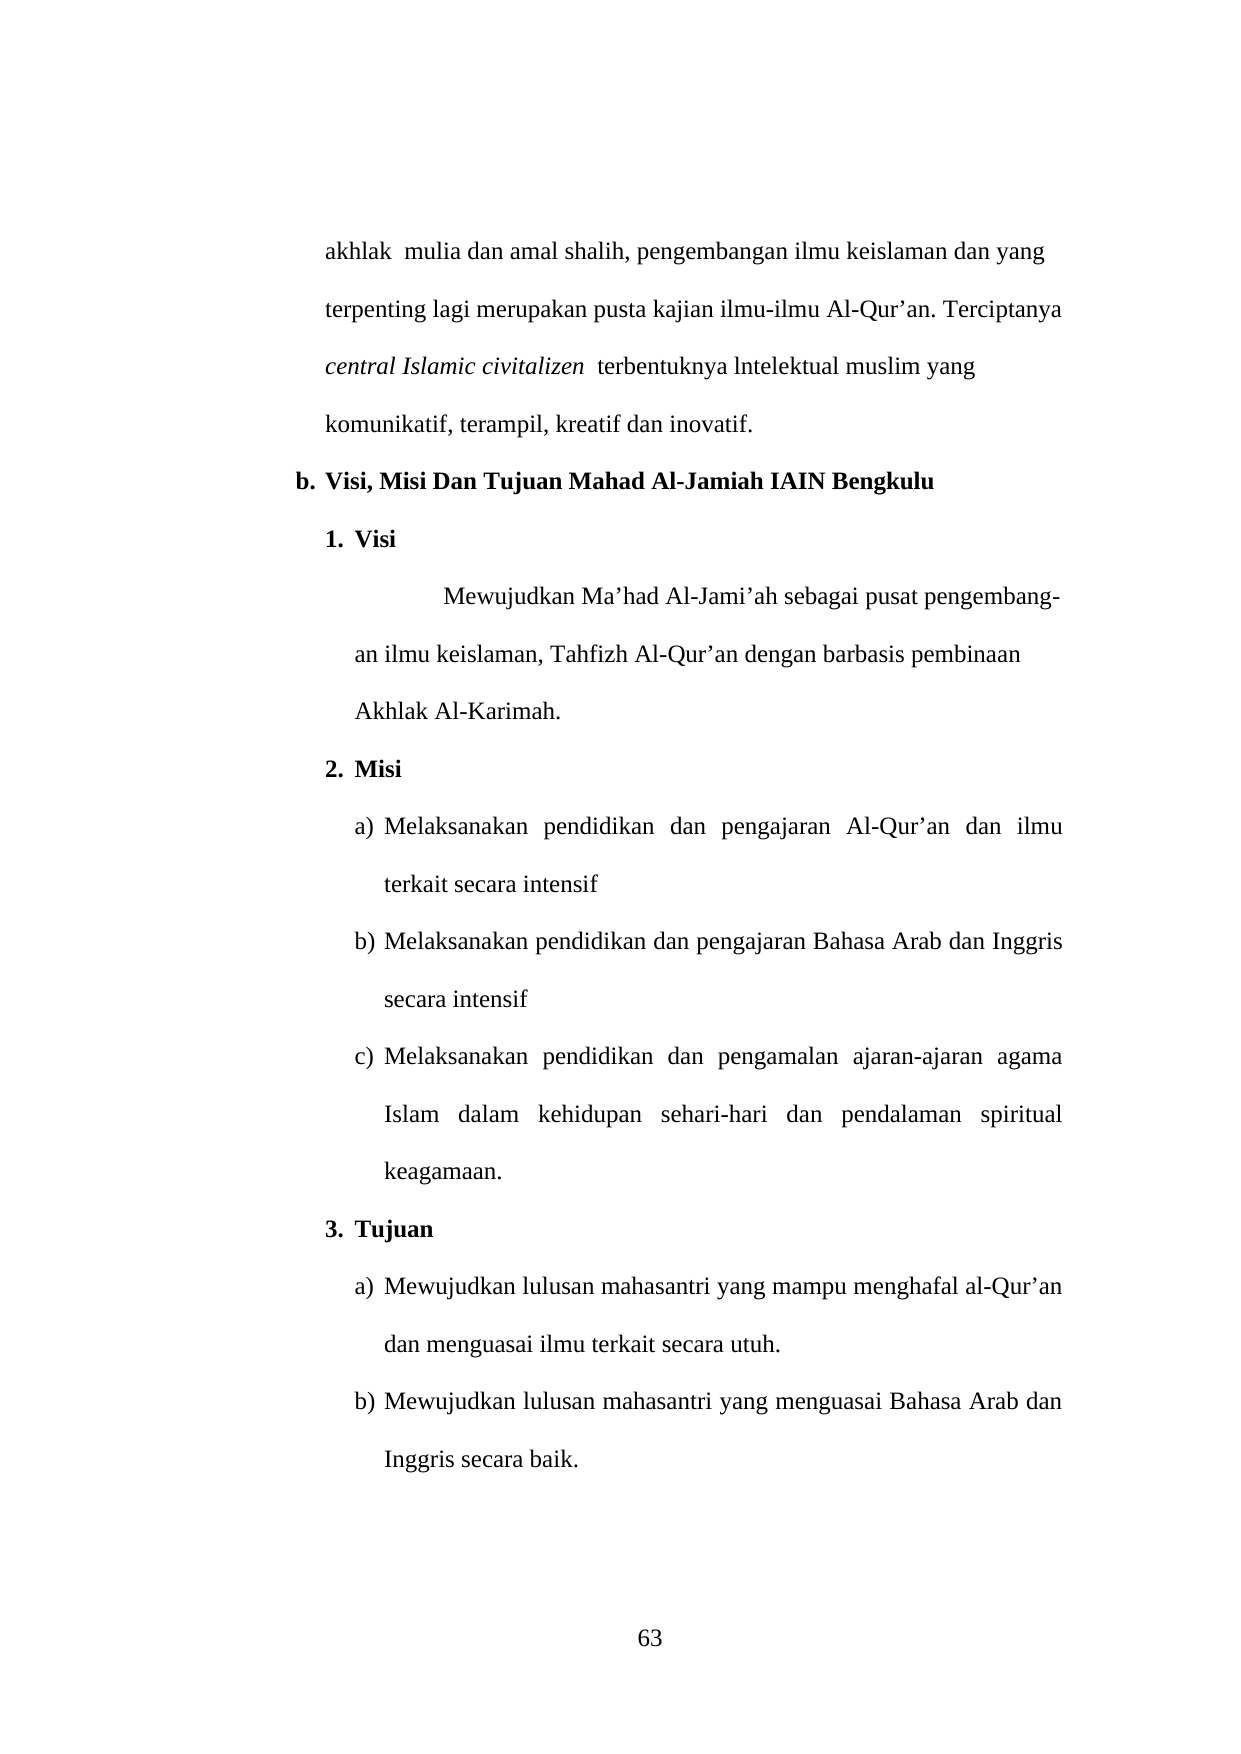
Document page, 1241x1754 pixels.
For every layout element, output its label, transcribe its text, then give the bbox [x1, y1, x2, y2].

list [325, 236, 1063, 437]
list Melaksanakan pendidikan dan pengajaran Al-Qur’an dan ilmu terkait secara intensif [354, 811, 1063, 897]
list Visi, Misi Dan Tujuan Mahad Al-Jamiah IAIN Bengkulu [295, 466, 1063, 495]
list Melaksanakan pendidikan dan pengamalan ajaran-ajaran agama Islam dalam kehidupan sehari-hari dan pendalaman spiritual keagamaan. [354, 1041, 1063, 1185]
list Tujuan [325, 1214, 1063, 1242]
list Mewujudkan lulusan mahasantri yang mampu menghafal al-Qur’an dan menguasai ilmu terkait secara utuh. [354, 1271, 1063, 1357]
list Melaksanakan pendidikan dan pengajaran Bahasa Arab dan Inggris secara intensif [354, 926, 1063, 1012]
list Misi [325, 754, 1063, 782]
list Mewujudkan lulusan mahasantri yang menguasai Bahasa Arab dan Inggris secara baik. [354, 1386, 1063, 1472]
list Visi [325, 524, 1063, 552]
list Mewujudkan Ma’had Al-Jami’ah sebagai pusat pengembang-an ilmu keislaman, Tahfizh Al-Qur’an dengan barbasis pembinaan Akhlak Al-Karimah. [354, 581, 1063, 725]
